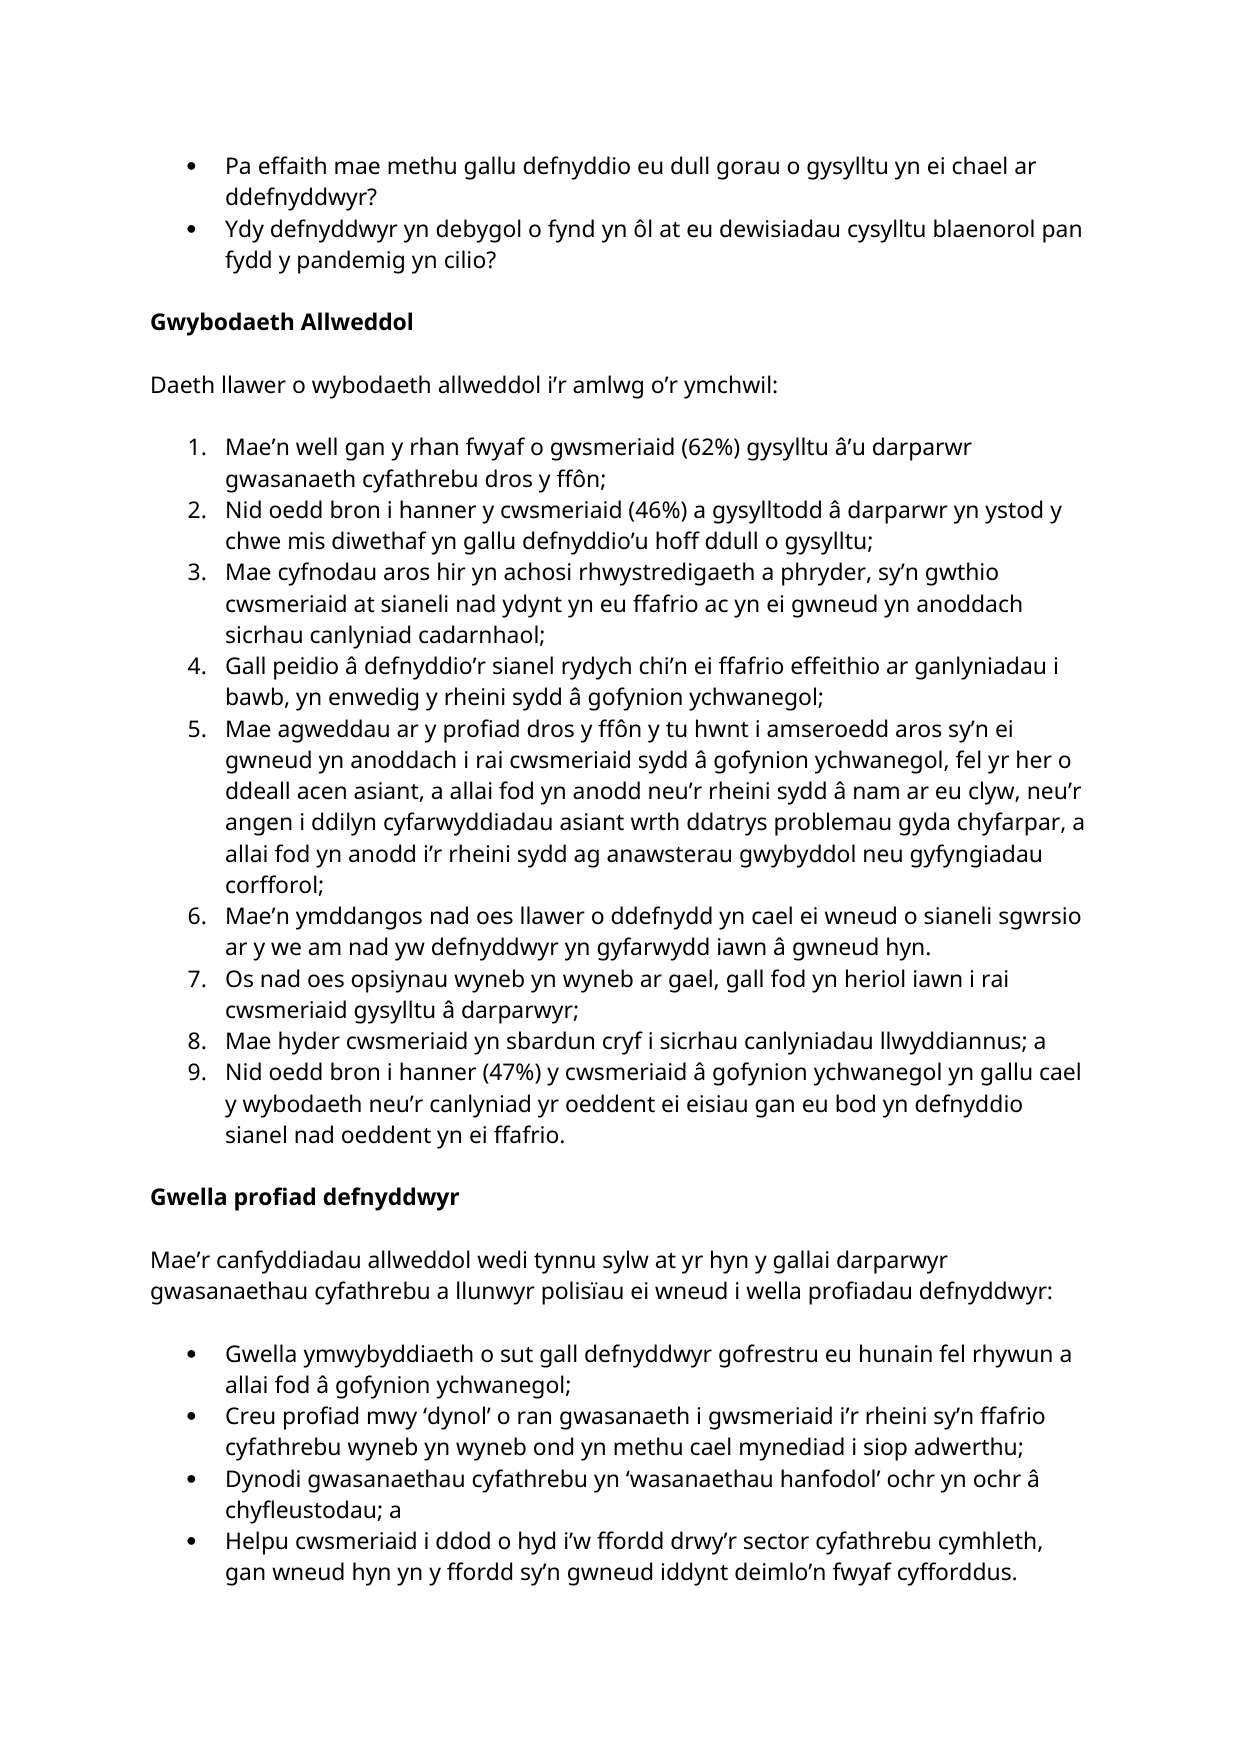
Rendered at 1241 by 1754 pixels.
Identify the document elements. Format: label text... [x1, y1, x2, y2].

list Nid oedd bron i hanner (47%) y cwsmeriaid â gofynion ychwanegol yn gallu cael y wybodaeth neu’r canlyniad yr oeddent ei eisiau gan eu bod yn defnyddio sianel nad oeddent yn ei ffafrio. [187, 1056, 1090, 1150]
list Ydy defnyddwyr yn debygol o fynd yn ôl at eu dewisiadau cysylltu blaenorol pan fydd y pandemig yn cilio? [187, 212, 1090, 275]
list Creu profiad mwy ‘dynol’ o ran gwasanaeth i gwsmeriaid i’r rheini sy’n ffafrio cyfathrebu wyneb yn wyneb ond yn methu cael mynediad i siop adwerthu; [187, 1400, 1090, 1462]
text Mae’r canfyddiadau allweddol wedi tynnu sylw at yr hyn y gallai darparwyr gwasanaethau cyfathrebu a llunwyr polisïau ei wneud i wella profiadau defnyddwyr: [150, 1244, 1090, 1306]
list Helpu cwsmeriaid i ddod o hyd i’w ffordd drwy’r sector cyfathrebu cymhleth, gan wneud hyn yn y ffordd sy’n gwneud iddynt deimlo’n fwyaf cyfforddus. [187, 1525, 1090, 1587]
list Mae’n ymddangos nad oes llawer o ddefnydd yn cael ei wneud o sianeli sgwrsio ar y we am nad yw defnyddwyr yn gyfarwydd iawn â gwneud hyn. [187, 900, 1090, 962]
text Gwybodaeth Allweddol [150, 306, 1090, 337]
text Daeth llawer o wybodaeth allweddol i’r amlwg o’r ymchwil: [150, 369, 1090, 400]
list Mae hyder cwsmeriaid yn sbardun cryf i sicrhau canlyniadau llwyddiannus; a [187, 1025, 1090, 1056]
list Mae cyfnodau aros hir yn achosi rhwystredigaeth a phryder, sy’n gwthio cwsmeriaid at sianeli nad ydynt yn eu ffafrio ac yn ei gwneud yn anoddach sicrhau canlyniad cadarnhaol; [187, 556, 1090, 650]
list Os nad oes opsiynau wyneb yn wyneb ar gael, gall fod yn heriol iawn i rai cwsmeriaid gysylltu â darparwyr; [187, 962, 1090, 1025]
list Gall peidio â defnyddio’r sianel rydych chi’n ei ffafrio effeithio ar ganlyniadau i bawb, yn enwedig y rheini sydd â gofynion ychwanegol; [187, 650, 1090, 712]
text Gwella profiad defnyddwyr [150, 1181, 1090, 1212]
list Mae agweddau ar y profiad dros y ffôn y tu hwnt i amseroedd aros sy’n ei gwneud yn anoddach i rai cwsmeriaid sydd â gofynion ychwanegol, fel yr her o ddeall acen asiant, a allai fod yn anodd neu’r rheini sydd â nam ar eu clyw, neu’r angen i ddilyn cyfarwyddiadau asiant wrth ddatrys problemau gyda chyfarpar, a allai fod yn anodd i’r rheini sydd ag anawsterau gwybyddol neu gyfyngiadau corfforol; [187, 712, 1090, 900]
list Mae’n well gan y rhan fwyaf o gwsmeriaid (62%) gysylltu â’u darparwr gwasanaeth cyfathrebu dros y ffôn; [187, 431, 1090, 494]
list Gwella ymwybyddiaeth o sut gall defnyddwyr gofrestru eu hunain fel rhywun a allai fod â gofynion ychwanegol; [187, 1337, 1090, 1400]
list Nid oedd bron i hanner y cwsmeriaid (46%) a gysylltodd â darparwr yn ystod y chwe mis diwethaf yn gallu defnyddio’u hoff ddull o gysylltu; [187, 494, 1090, 556]
list Dynodi gwasanaethau cyfathrebu yn ‘wasanaethau hanfodol’ ochr yn ochr â chyfleustodau; a [187, 1462, 1090, 1525]
list Pa effaith mae methu gallu defnyddio eu dull gorau o gysylltu yn ei chael ar ddefnyddwyr? [187, 150, 1090, 212]
